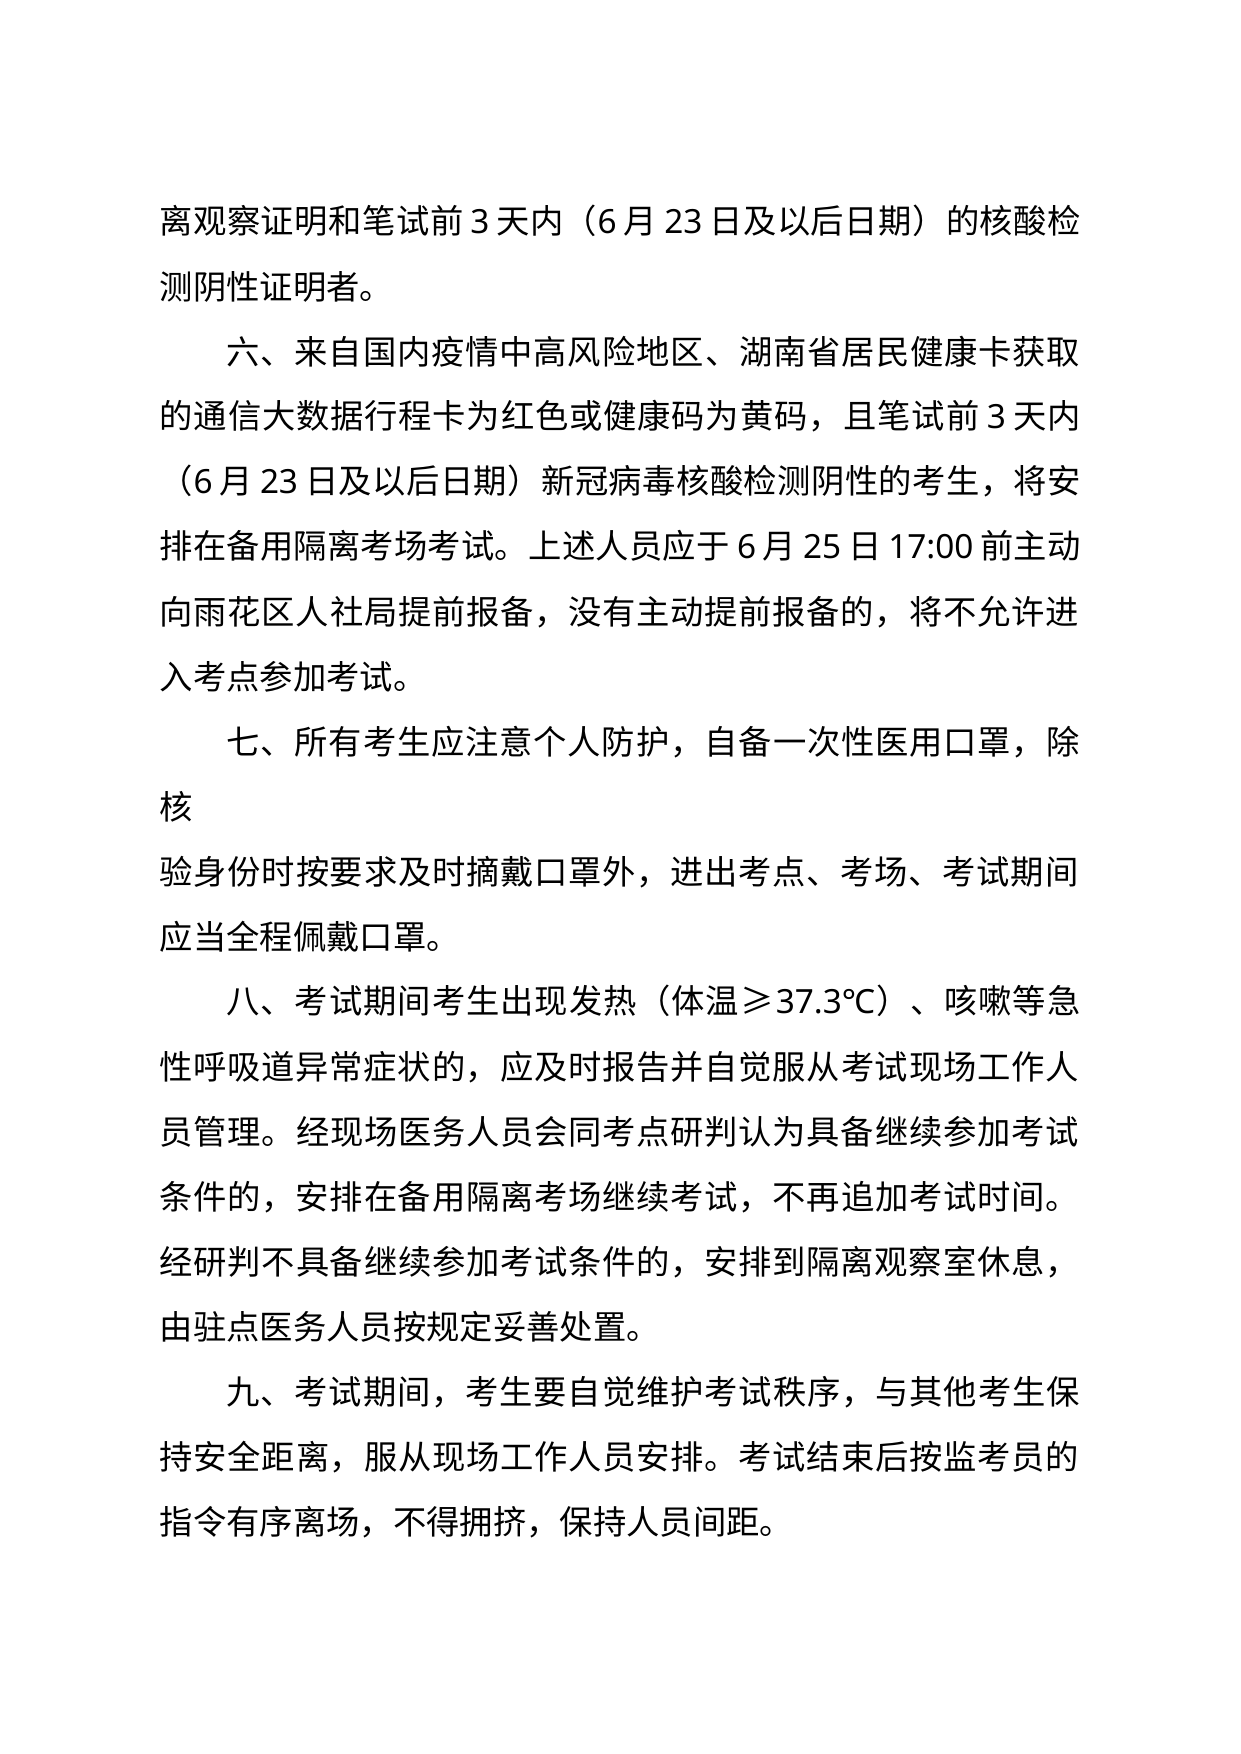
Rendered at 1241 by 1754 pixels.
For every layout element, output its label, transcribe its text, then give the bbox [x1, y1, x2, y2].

text 验身份时按要求及时摘戴口罩外，进出考点、考场、考试期间应当全程佩戴口罩。 [159, 837, 1081, 967]
text 六、来自国内疫情中高风险地区、湖南省居民健康卡获取的通信大数据行程卡为红色或健康码为黄码，且笔试前3天内（6月23日及以后日期）新冠病毒核酸检测阴性的考生，将安排在备用隔离考场考试。上述人员应于6月25日17:00前主动向雨花区人社局提前报备，没有主动提前报备的，将不允许进入考点参加考试。 [159, 317, 1081, 707]
text 八、考试期间考生出现发热（体温≥37.3℃）、咳嗽等急性呼吸道异常症状的，应及时报告并自觉服从考试现场工作人员管理。经现场医务人员会同考点研判认为具备继续参加考试条件的，安排在备用隔离考场继续考试，不再追加考试时间。经研判不具备继续参加考试条件的，安排到隔离观察室休息，由驻点医务人员按规定妥善处置。 [159, 967, 1081, 1357]
text 九、考试期间，考生要自觉维护考试秩序，与其他考生保持安全距离，服从现场工作人员安排。考试结束后按监考员的指令有序离场，不得拥挤，保持人员间距。 [159, 1357, 1081, 1552]
text 七、所有考生应注意个人防护，自备一次性医用口罩，除核 [159, 707, 1081, 837]
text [159, 187, 1081, 317]
